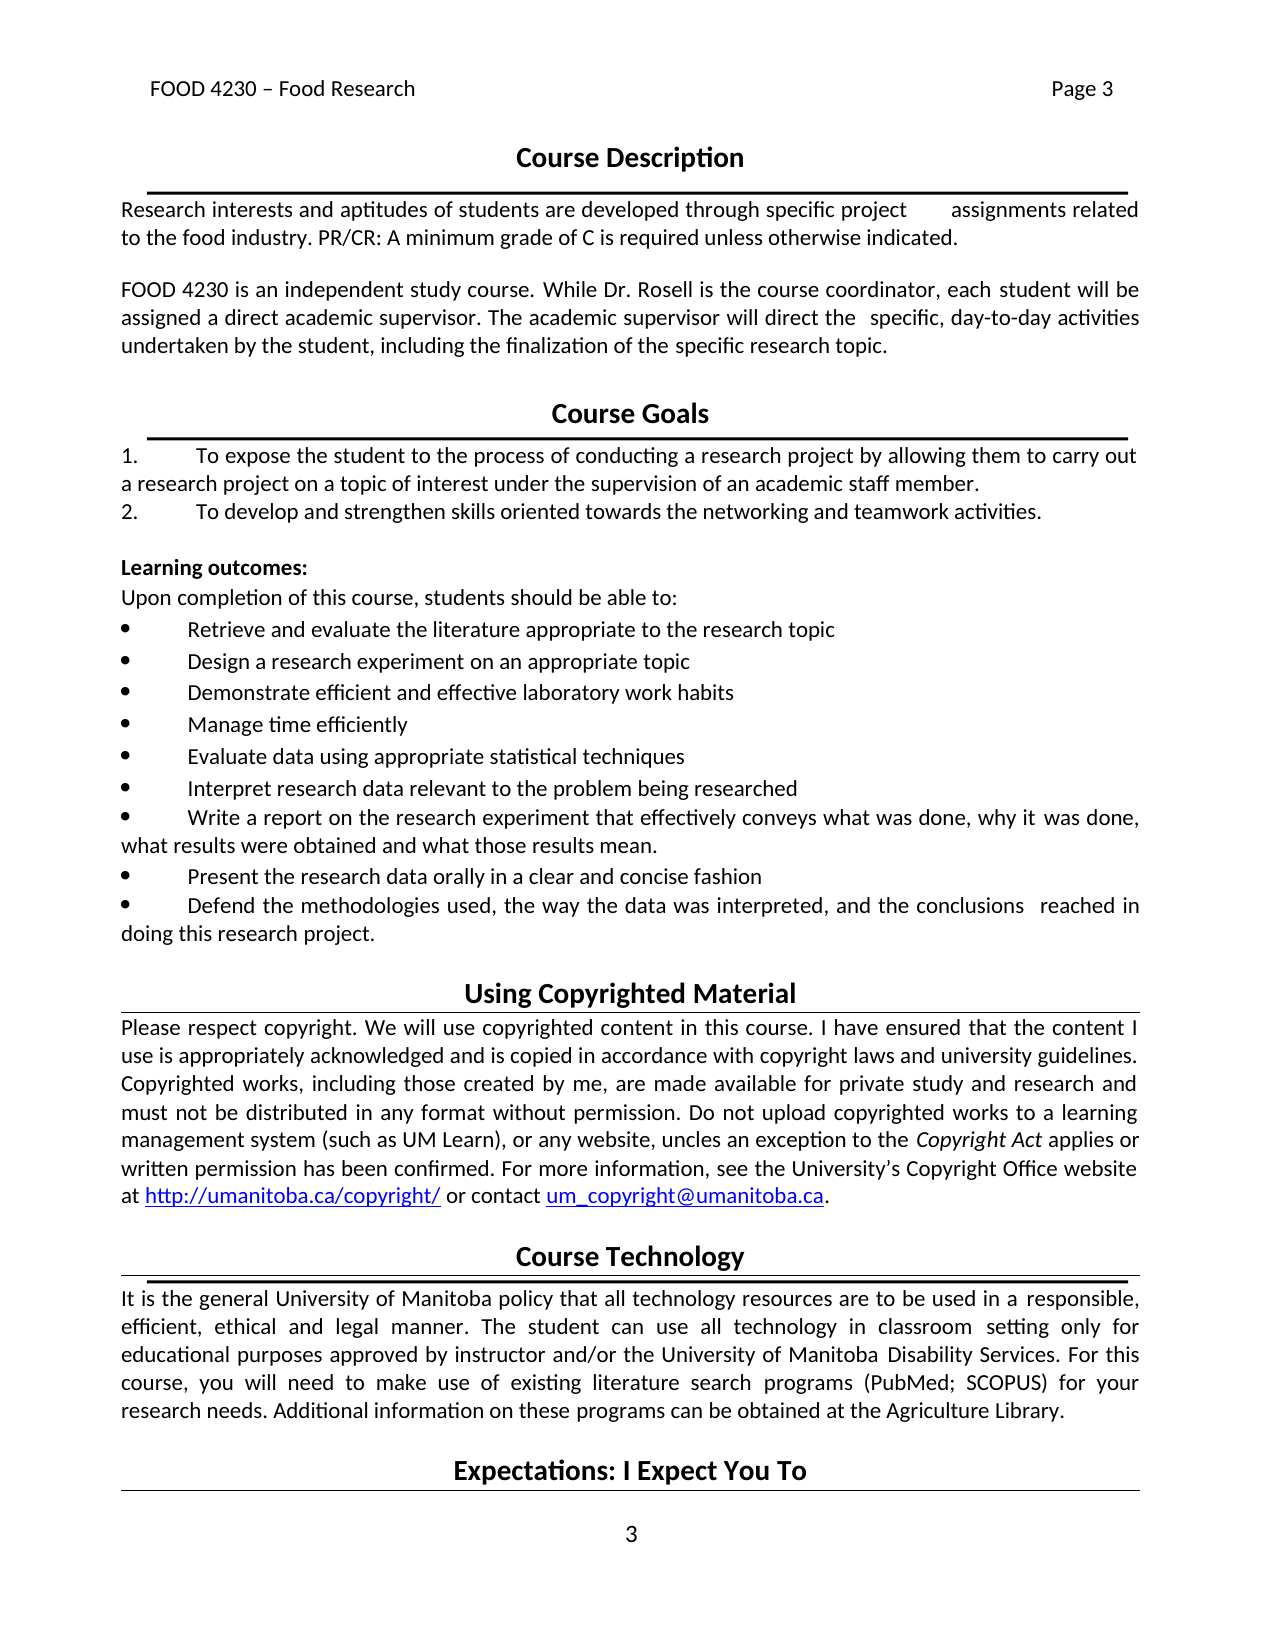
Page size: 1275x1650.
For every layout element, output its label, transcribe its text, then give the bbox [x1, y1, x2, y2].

subtitle Expectations: I Expect You To [121, 1452, 1140, 1490]
list To expose the student to the process of conducting a research project by allowing them to carry out a research project on a topic of interest under the supervision of an academic staff member. [121, 431, 1140, 497]
subtitle Course Description [121, 139, 1140, 175]
list Demonstrate efficient and effective laboratory work habits [121, 675, 1140, 707]
text Upon completion of this course, students should be able to: [121, 581, 1140, 612]
subtitle Course Technology [121, 1238, 1140, 1275]
list Evaluate data using appropriate statistical techniques [121, 739, 1140, 771]
text Research interests and aptitudes of students are developed through specific project assignments related to the food industry. PR/CR: A minimum grade of C is required unless otherwise indicated. [121, 175, 1140, 251]
list Write a report on the research experiment that effectively conveys what was done, why it was done, what results were obtained and what those results mean. [121, 803, 1140, 859]
list Defend the methodologies used, the way the data was interpreted, and the conclusions reached in doing this research project. [121, 891, 1140, 947]
text FOOD 4230 is an independent study course. While Dr. Rosell is the course coordinator, each student will be assigned a direct academic supervisor. The academic supervisor will direct the specific, day-to-day activities undertaken by the student, including the finalization of the specific research topic. [121, 275, 1140, 359]
list Manage time efficiently [121, 707, 1140, 739]
text Learning outcomes: [121, 553, 1140, 581]
list Interpret research data relevant to the problem being researched [121, 771, 1140, 803]
list Present the research data orally in a clear and concise fashion [121, 859, 1140, 891]
subtitle Course Goals [121, 395, 1140, 430]
list Design a research experiment on an appropriate topic [121, 644, 1140, 675]
list Retrieve and evaluate the literature appropriate to the research topic [121, 612, 1140, 643]
subtitle Using Copyrighted Material [121, 975, 1140, 1012]
list To develop and strengthen skills oriented towards the networking and teamwork activities. [121, 497, 1140, 525]
text Please respect copyright. We will use copyrighted content in this course. I have ensured that the content I use is appropriately acknowledged and is copied in accordance with copyright laws and university guidelines. Copyrighted works, including those created by me, are made available for private study and research and must not be distributed in any format without permission. Do not upload copyrighted works to a learning management system (such as UM Learn), or any website, uncles an exception to the Copyright Act applies or written permission has been confirmed. For more information, see the University’s Copyright Office website at http://umanitoba.ca/copyright/ or contact um_copyright@umanitoba.ca. [121, 1013, 1140, 1210]
text It is the general University of Manitoba policy that all technology resources are to be used in a responsible, efficient, ethical and legal manner. The student can use all technology in classroom setting only for educational purposes approved by instructor and/or the University of Manitoba Disability Services. For this course, you will need to make use of existing literature search programs (PubMed; SCOPUS) for your research needs. Additional information on these programs can be obtained at the Agriculture Library. [121, 1277, 1140, 1424]
